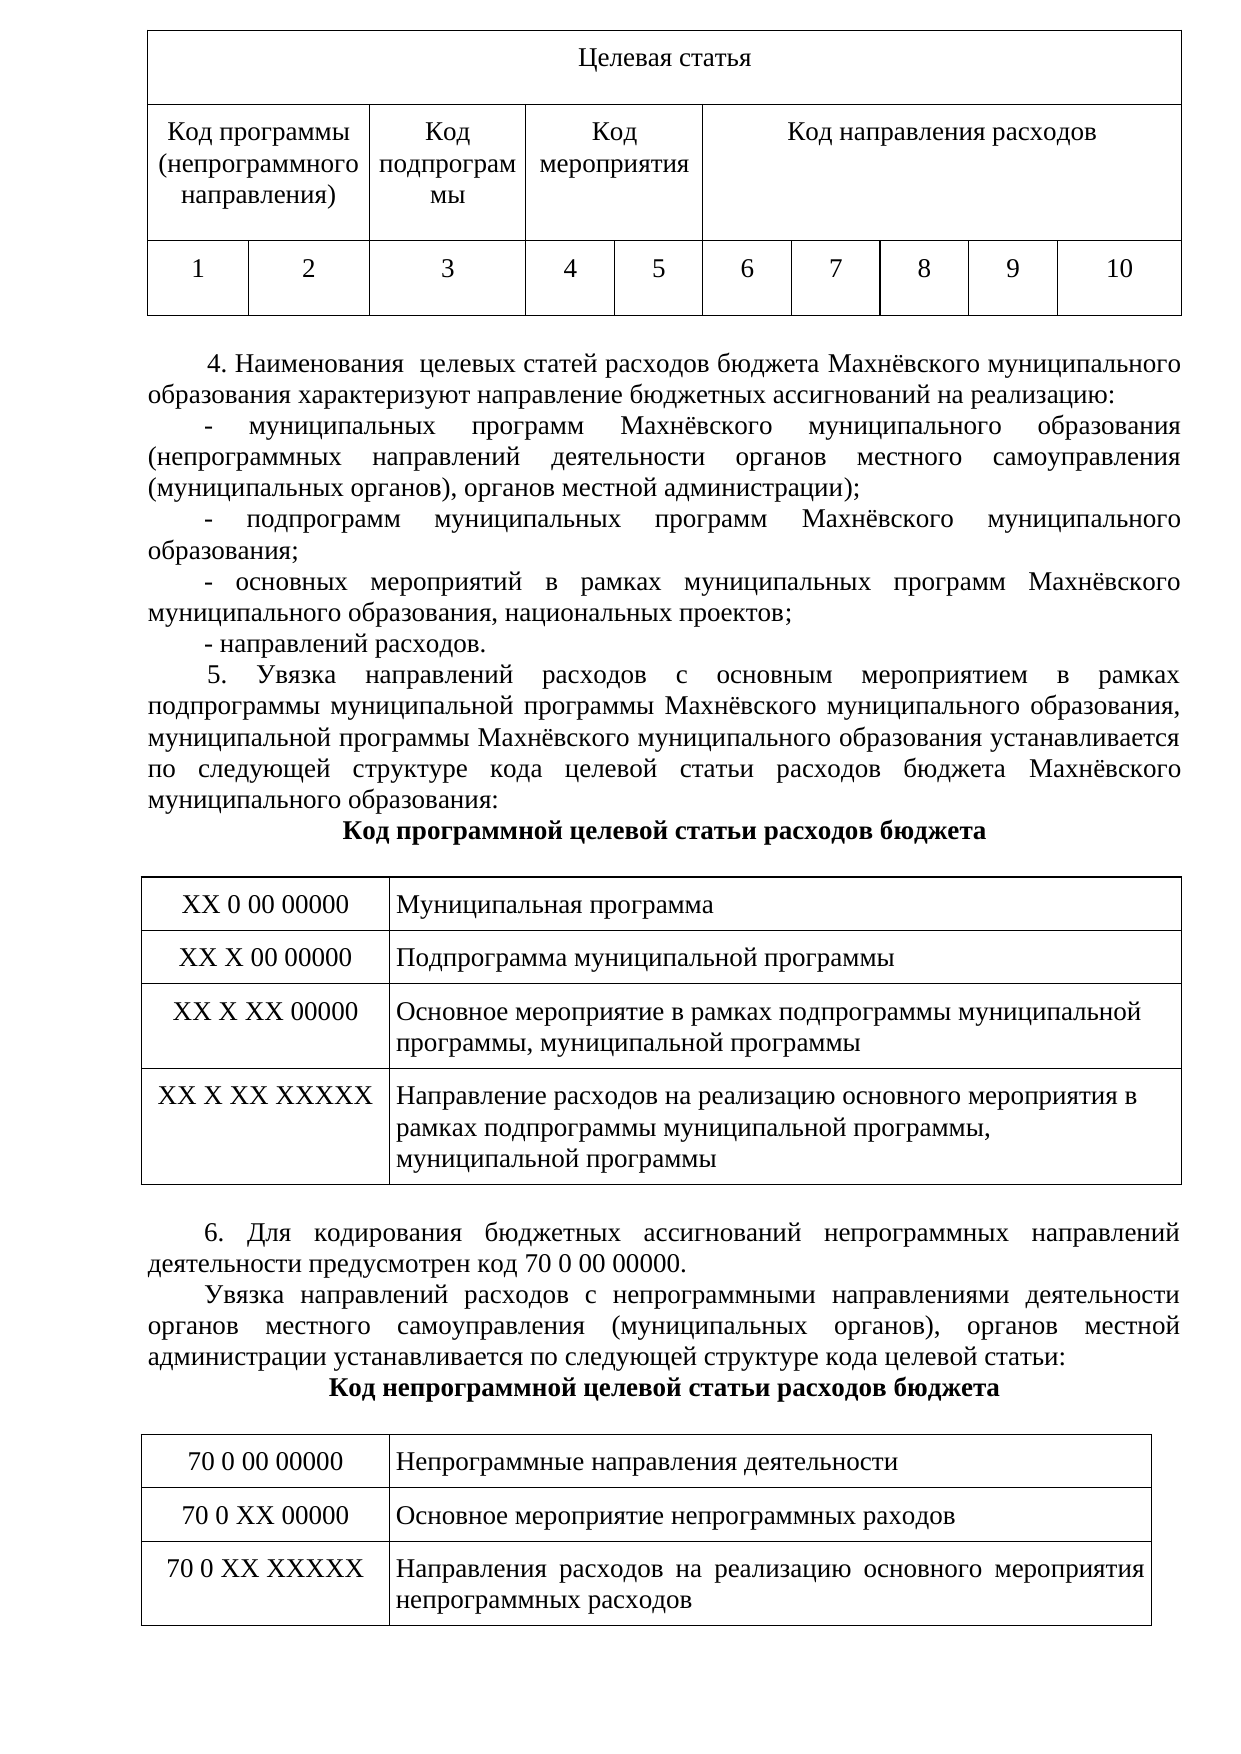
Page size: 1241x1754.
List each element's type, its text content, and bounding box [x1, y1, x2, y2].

table_header ХХ 0 00 00000 [142, 878, 389, 930]
table_cell 3 [370, 241, 525, 315]
table_header 70 0 00 00000 [142, 1435, 389, 1487]
table_cell ХХ Х ХХ 00000 [142, 984, 389, 1068]
table_cell 1 [148, 241, 248, 315]
table_cell 10 [1058, 241, 1181, 315]
table_cell ХХ Х ХХ ХХХХХ [142, 1069, 389, 1183]
table_cell 6 [703, 241, 791, 315]
table_cell 70 0 ХХ ХХХХХ [142, 1542, 389, 1625]
text 5. Увязка направлений расходов с основным мероприятием в рамках подпрограммы муниципальной программы Махнёвского муниципального образования, муниципальной программы Махнёвского муниципального образования устанавливается по следующей структуре кода целевой статьи расходов бюджета Махнёвского муниципального образования: [148, 658, 1181, 814]
text - подпрограмм муниципальных программ Махнёвского муниципального образования; [148, 503, 1181, 565]
table_header Непрограммные направления деятельности [390, 1435, 1151, 1487]
table_header Муниципальная программа [390, 878, 1181, 930]
table_cell 7 [792, 241, 879, 315]
table_cell Направление расходов на реализацию основного мероприятия в рамках подпрограммы муниципальной программы, муниципальной программы [390, 1069, 1181, 1183]
table_cell Направления расходов на реализацию основного мероприятия непрограммных расходов [390, 1542, 1151, 1625]
table_cell 5 [615, 241, 702, 315]
table_cell Код направления расходов [703, 105, 1181, 240]
text 4. Наименования целевых статей расходов бюджета Махнёвского муниципального образования характеризуют направление бюджетных ассигнований на реализацию: [148, 347, 1181, 409]
table_cell Код программы (непрограммного направления) [148, 105, 369, 240]
text Код программной целевой статьи расходов бюджета [148, 814, 1181, 845]
table_cell 70 0 ХХ 00000 [142, 1488, 389, 1541]
table_cell Код мероприятия [526, 105, 702, 240]
text Увязка направлений расходов с непрограммными направлениями деятельности органов местного самоуправления (муниципальных органов), органов местной администрации устанавливается по следующей структуре кода целевой статьи: [148, 1278, 1181, 1371]
table_cell 2 [249, 241, 369, 315]
table_cell Подпрограмма муниципальной программы [390, 931, 1181, 983]
table_cell Код подпрограммы [370, 105, 525, 240]
text - направлений расходов. [148, 627, 1181, 658]
text - основных мероприятий в рамках муниципальных программ Махнёвского муниципального образования, национальных проектов; [148, 565, 1181, 627]
text Код непрограммной целевой статьи расходов бюджета [148, 1371, 1181, 1403]
table_cell ХХ Х 00 00000 [142, 931, 389, 983]
table_cell 9 [969, 241, 1057, 315]
table_cell Основное мероприятие в рамках подпрограммы муниципальной программы, муниципальной программы [390, 984, 1181, 1068]
table_cell 8 [881, 241, 968, 315]
text 6. Для кодирования бюджетных ассигнований непрограммных направлений деятельности предусмотрен код 70 0 00 00000. [148, 1216, 1181, 1278]
table_cell Основное мероприятие непрограммных раходов [390, 1488, 1151, 1541]
table_cell 4 [526, 241, 614, 315]
text - муниципальных программ Махнёвского муниципального образования (непрограммных направлений деятельности органов местного самоуправления (муниципальных органов), органов местной администрации); [148, 409, 1181, 503]
table_header Целевая статья [148, 31, 1181, 104]
